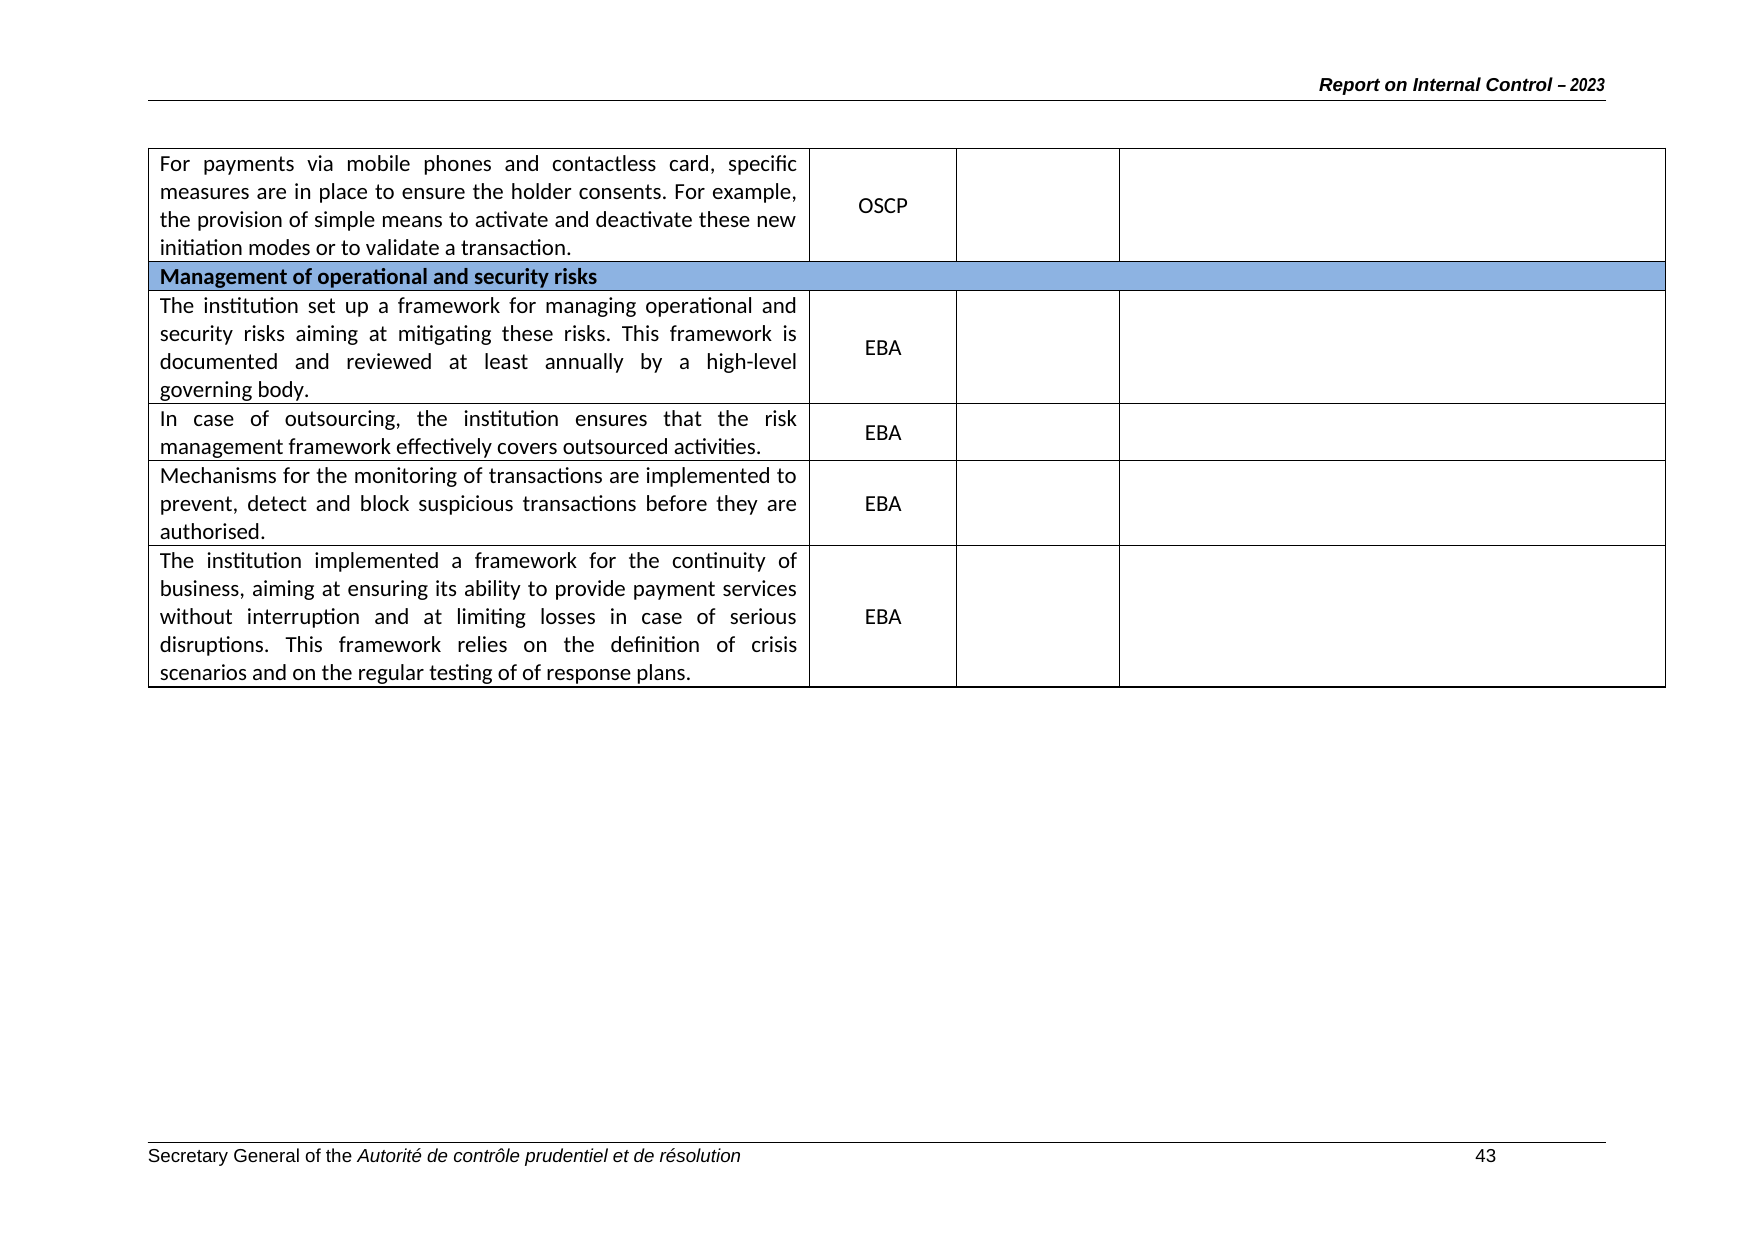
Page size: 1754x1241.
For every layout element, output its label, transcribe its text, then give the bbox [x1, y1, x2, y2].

table_cell Management of operational and security risks [149, 262, 1665, 290]
table_cell [1120, 404, 1665, 460]
table_cell [1120, 149, 1665, 261]
table_cell [957, 404, 1119, 460]
table_cell EBA [810, 461, 956, 545]
table_cell [957, 149, 1119, 261]
table_cell The institution set up a framework for managing operational and security risks aiming at mitigating these risks. This framework is documented and reviewed at least annually by a high-level governing body. [149, 291, 809, 403]
table_cell EBA [810, 546, 956, 686]
table_cell [1120, 461, 1665, 545]
table_cell Mechanisms for the monitoring of transactions are implemented to prevent, detect and block suspicious transactions before they are authorised. [149, 461, 809, 545]
table_cell The institution implemented a framework for the continuity of business, aiming at ensuring its ability to provide payment services without interruption and at limiting losses in case of serious disruptions. This framework relies on the definition of crisis scenarios and on the regular testing of of response plans. [149, 546, 809, 686]
table_cell [957, 461, 1119, 545]
table_cell [1120, 546, 1665, 686]
table_cell [1120, 291, 1665, 403]
table_cell In case of outsourcing, the institution ensures that the risk management framework effectively covers outsourced activities. [149, 404, 809, 460]
table_cell EBA [810, 291, 956, 403]
table_cell For payments via mobile phones and contactless card, specific measures are in place to ensure the holder consents. For example, the provision of simple means to activate and deactivate these new initiation modes or to validate a transaction. [149, 149, 809, 261]
table_cell [957, 546, 1119, 686]
table_cell EBA [810, 404, 956, 460]
table_cell OSCP [810, 149, 956, 261]
table_cell [957, 291, 1119, 403]
